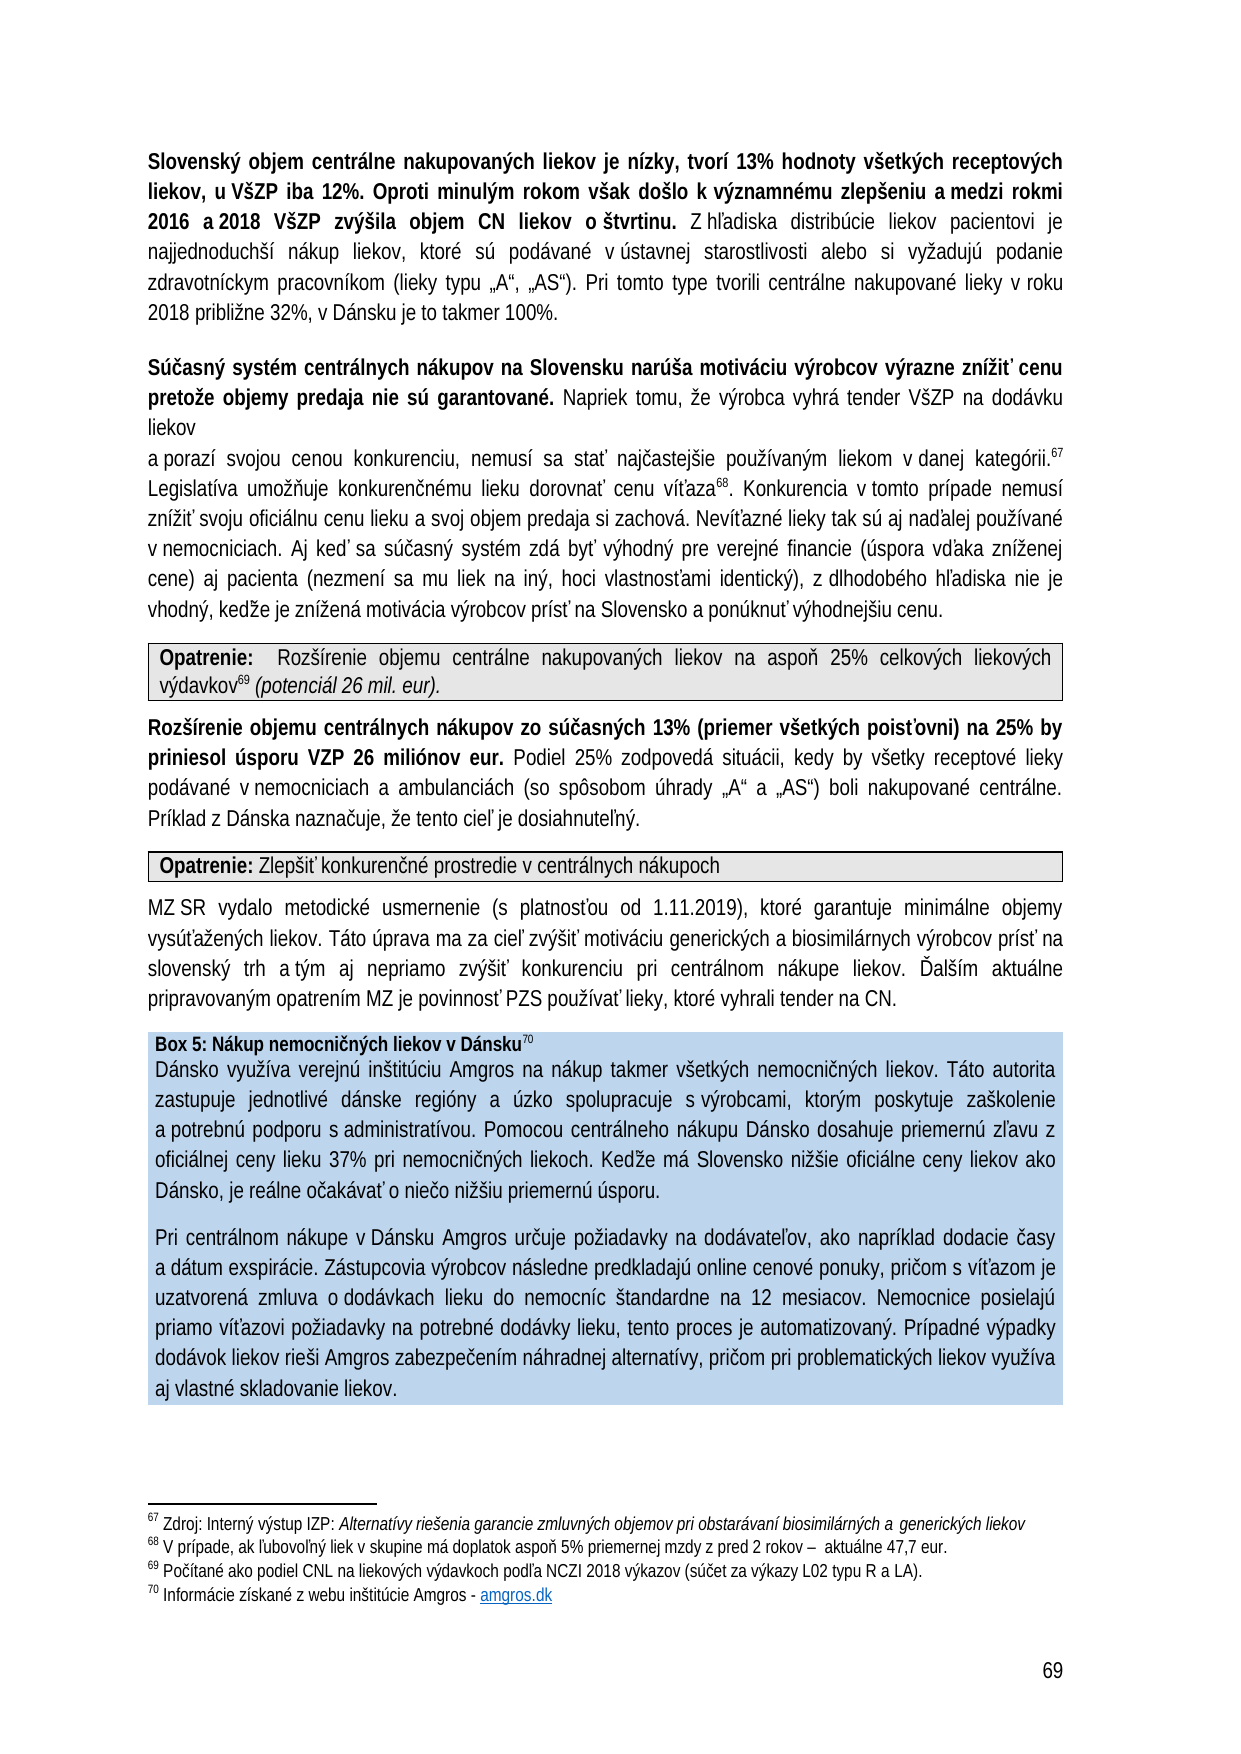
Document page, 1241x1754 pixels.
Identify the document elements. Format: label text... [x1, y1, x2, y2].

text Rozšírenie objemu centrálnych nákupov zo súčasných 13% (priemer všetkých poisťovni) na 25% by priniesol úsporu VZP 26 miliónov eur. Podiel 25% zodpovedá situácii, kedy by všetky receptové lieky podávané v nemocniciach a ambulanciách (so spôsobom úhrady „A“ a „AS“) boli nakupované centrálne. Príklad z Dánska naznačuje, že tento cieľ je dosiahnuteľný. [148, 714, 1063, 831]
text MZ SR vydalo metodické usmernenie (s platnosťou od 1.11.2019), ktoré garantuje minimálne objemy vysúťažených liekov. Táto úprava ma za cieľ zvýšiť motiváciu generických a biosimilárnych výrobcov prísť na slovenský trh a tým aj nepriamo zvýšiť konkurenciu pri centrálnom nákupe liekov. Ďalším aktuálne pripravovaným opatrením MZ je povinnosť PZS používať lieky, ktoré vyhrali tender na CN. [148, 894, 1063, 1011]
text a porazí svojou cenou konkurenciu, nemusí sa stať najčastejšie používaným liekom v danej kategórii. Legislatíva umožňuje konkurenčnému lieku dorovnať cenu víťaza. Konkurencia v tomto prípade nemusí znížiť svoju oficiálnu cenu lieku a svoj objem predaja si zachová. Nevíťazné lieky tak sú aj naďalej používané v nemocniciach. Aj keď sa súčasný systém zdá byť výhodný pre verejné financie (úspora vďaka zníženej cene) aj pacienta (nezmení sa mu liek na iný, hoci vlastnosťami identický), z dlhodobého hľadiska nie je vhodný, keďže je znížená motivácia výrobcov prísť na Slovensko a ponúknuť výhodnejšiu cenu. [148, 444, 1063, 622]
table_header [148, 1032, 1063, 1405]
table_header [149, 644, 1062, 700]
text Súčasný systém centrálnych nákupov na Slovensku narúša motiváciu výrobcov výrazne znížiť cenu pretože objemy predaja nie sú garantované. Napriek tomu, že výrobca vyhrá tender VšZP na dodávku liekov [148, 354, 1063, 441]
text Slovenský objem centrálne nakupovaných liekov je nízky, tvorí 13% hodnoty všetkých receptových liekov, u VšZP iba 12%. Oproti minulým rokom však došlo k významnému zlepšeniu a medzi rokmi 2016 a 2018 VšZP zvýšila objem CN liekov o štvrtinu. Z hľadiska distribúcie liekov pacientovi je najjednoduchší nákup liekov, ktoré sú podávané v ústavnej starostlivosti alebo si vyžadujú podanie zdravotníckym pracovníkom (lieky typu „A“, „AS“). Pri tomto type tvorili centrálne nakupované lieky v roku 2018 približne 32%, v Dánsku je to takmer 100%. [148, 148, 1063, 325]
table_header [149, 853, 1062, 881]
